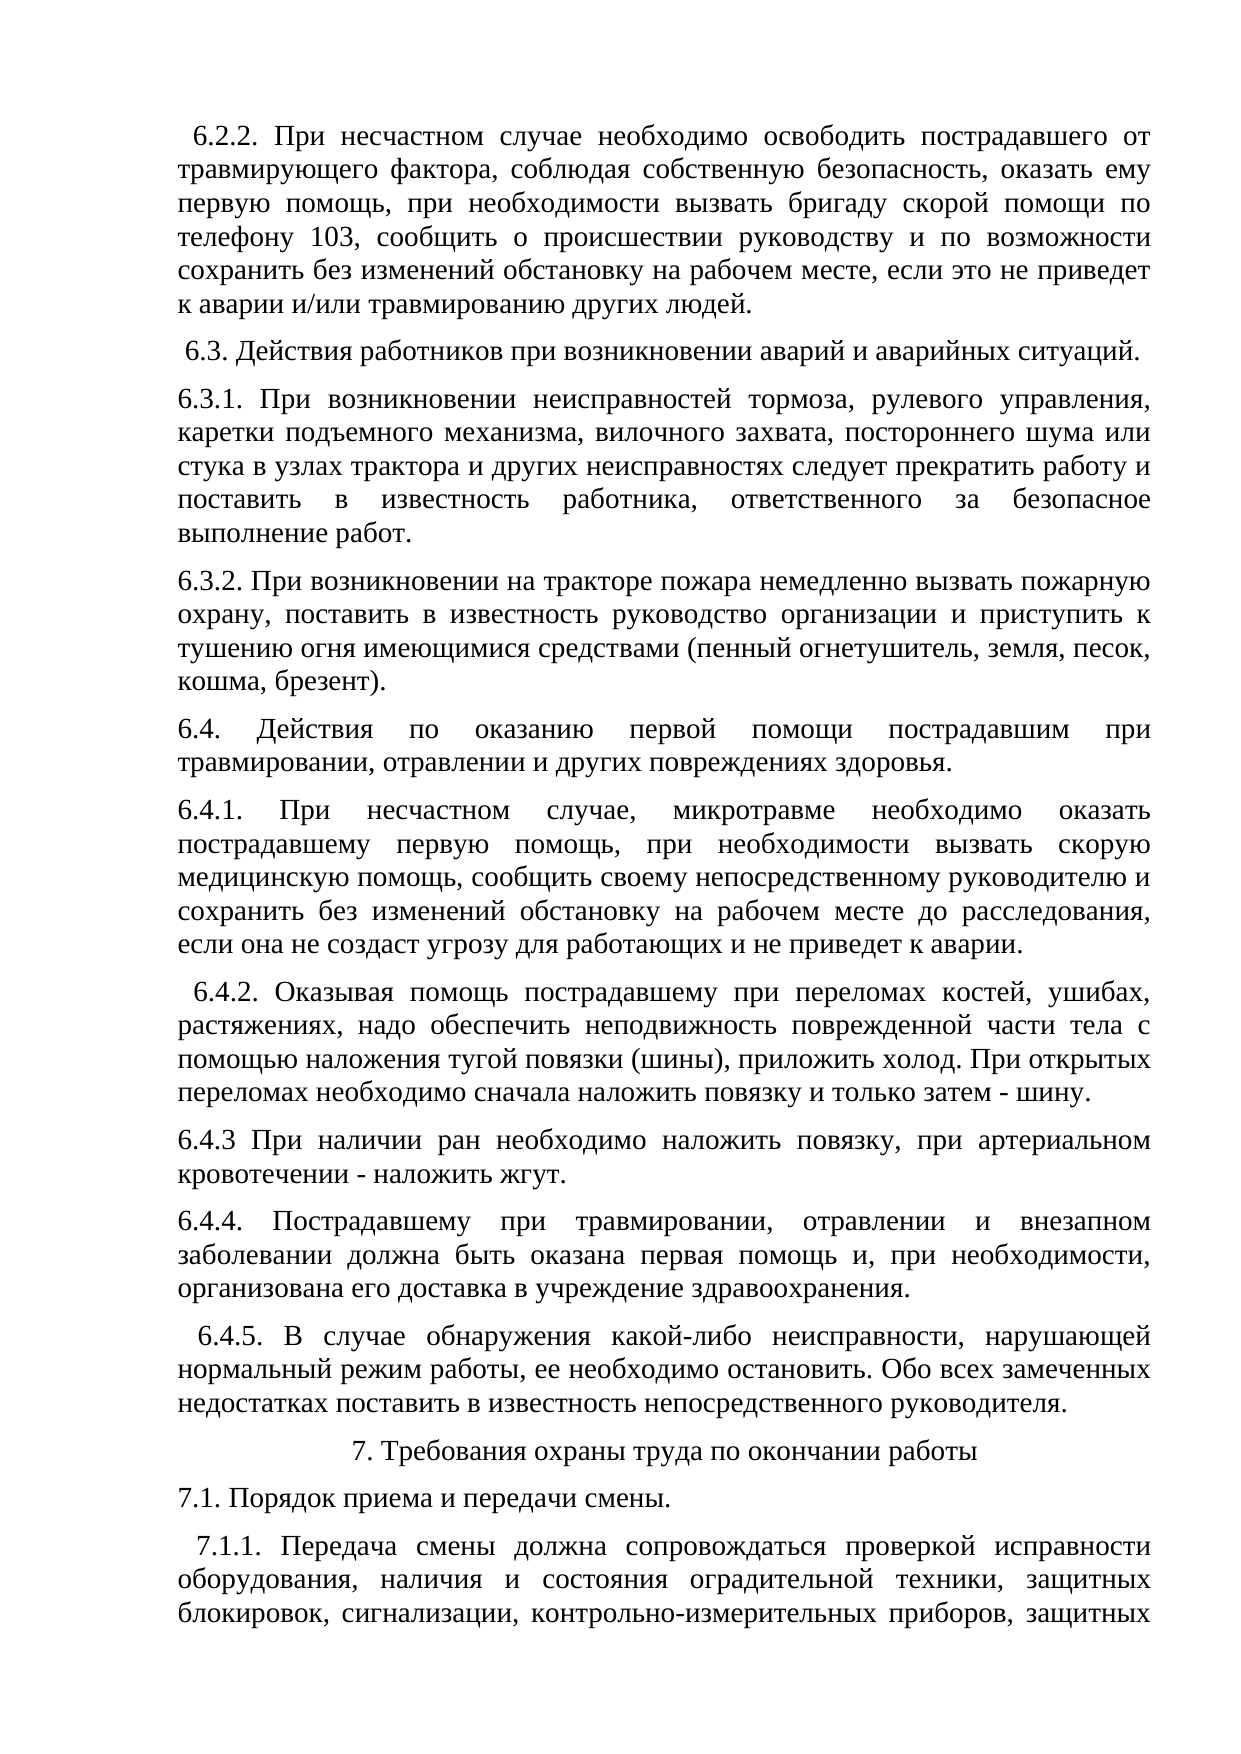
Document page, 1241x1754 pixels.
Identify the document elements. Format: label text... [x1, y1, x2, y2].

text 6.3.2. При возникновении на тракторе пожара немедленно вызвать пожарную охрану, поставить в известность руководство организации и приступить к тушению огня имеющимися средствами (пенный огнетушитель, земля, песок, кошма, брезент). [177, 563, 1152, 697]
text 7. Требования охраны труда по окончании работы [177, 1433, 1152, 1466]
text 6.4.4. Пострадавшему при травмировании, отравлении и внезапном заболевании должна быть оказана первая помощь и, при необходимости, организована его доставка в учреждение здравоохранения. [177, 1203, 1152, 1304]
text 6.4.5. В случае обнаружения какой-либо неисправности, нарушающей нормальный режим работы, ее необходимо остановить. Обо всех замеченных недостатках поставить в известность непосредственного руководителя. [177, 1318, 1152, 1419]
text 6.4.2. Оказывая помощь пострадавшему при переломах костей, ушибах, растяжениях, надо обеспечить неподвижность поврежденной части тела с помощью наложения тугой повязки (шины), приложить холод. При открытых переломах необходимо сначала наложить повязку и только затем - шину. [177, 974, 1152, 1108]
text 6.2.2. При несчастном случае необходимо освободить пострадавшего от травмирующего фактора, соблюдая собственную безопасность, оказать ему первую помощь, при необходимости вызвать бригаду скорой помощи по телефону 103, сообщить о происшествии руководству и по возможности сохранить без изменений обстановку на рабочем месте, если это не приведет к аварии и/или травмированию других людей. [177, 118, 1152, 319]
text 6.3.1. При возникновении неисправностей тормоза, рулевого управления, каретки подъемного механизма, вилочного захвата, постороннего шума или стука в узлах трактора и других неисправностях следует прекратить работу и поставить в известность работника, ответственного за безопасное выполнение работ. [177, 381, 1152, 549]
text 6.4. Действия по оказанию первой помощи пострадавшим при травмировании, отравлении и других повреждениях здоровья. [177, 711, 1152, 778]
text 6.3. Действия работников при возникновении аварий и аварийных ситуаций. [177, 333, 1152, 367]
text 7.1. Порядок приема и передачи смены. [177, 1480, 1152, 1514]
text 6.4.1. При несчастном случае, микротравме необходимо оказать пострадавшему первую помощь, при необходимости вызвать скорую медицинскую помощь, сообщить своему непосредственному руководителю и сохранить без изменений обстановку на рабочем месте до расследования, если она не создаст угрозу для работающих и не приведет к аварии. [177, 792, 1152, 960]
text 6.4.3 При наличии ран необходимо наложить повязку, при артериальном кровотечении - наложить жгут. [177, 1122, 1152, 1189]
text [177, 1528, 1152, 1628]
